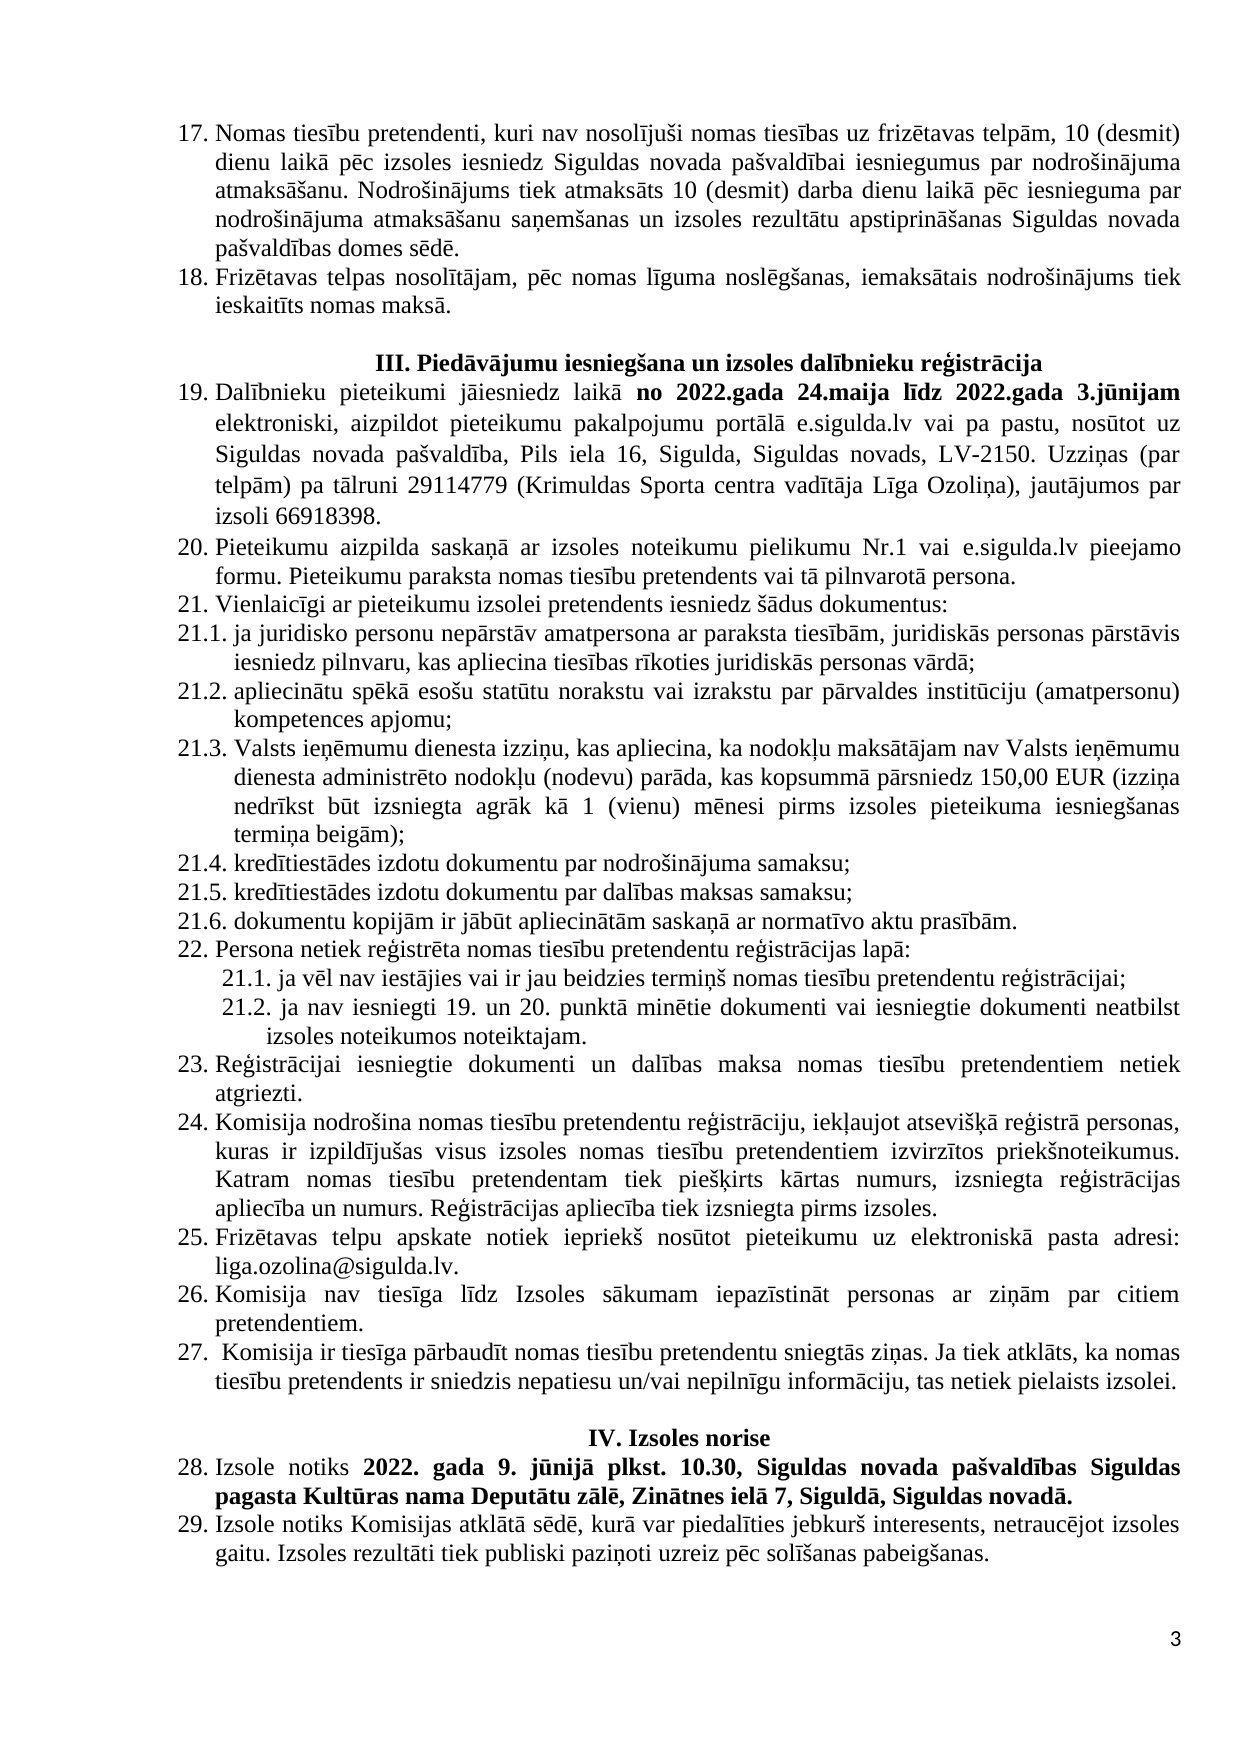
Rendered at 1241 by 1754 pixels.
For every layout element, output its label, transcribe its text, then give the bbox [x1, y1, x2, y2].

text IV. Izsoles norise [177, 1423, 1181, 1452]
list ja juridisko personu nepārstāv amatpersona ar paraksta tiesībām, juridiskās personas pārstāvis iesniedz pilnvaru, kas apliecina tiesības rīkoties juridiskās personas vārdā; [177, 618, 1181, 676]
list Komisija ir tiesīga pārbaudīt nomas tiesību pretendentu sniegtās ziņas. Ja tiek atklāts, ka nomas tiesību pretendents ir sniedzis nepatiesu un/vai nepilnīgu informāciju, tas netiek pielaists izsolei. [177, 1337, 1181, 1394]
list dokumentu kopijām ir jābūt apliecinātām saskaņā ar normatīvo aktu prasībām. [177, 906, 1181, 934]
list Izsole notiks Komisijas atklātā sēdē, kurā var piedalīties jebkurš interesents, netraucējot izsoles gaitu. Izsoles rezultāti tiek publiski paziņoti uzreiz pēc solīšanas pabeigšanas. [177, 1509, 1181, 1567]
list Persona netiek reģistrēta nomas tiesību pretendentu reģistrācijas lapā: [177, 934, 1181, 963]
text III. Piedāvājumu iesniegšana un izsoles dalībnieku reģistrācija [177, 348, 1181, 377]
list Izsole notiks 2022. gada 9. jūnijā plkst. 10.30, Siguldas novada pašvaldības Siguldas pagasta Kultūras nama Deputātu zālē, Zinātnes ielā 7, Siguldā, Siguldas novadā. [177, 1452, 1181, 1509]
list Komisija nodrošina nomas tiesību pretendentu reģistrāciju, iekļaujot atsevišķā reģistrā personas, kuras ir izpildījušas visus izsoles nomas tiesību pretendentiem izvirzītos priekšnoteikumus. Katram nomas tiesību pretendentam tiek piešķirts kārtas numurs, izsniegta reģistrācijas apliecība un numurs. Reģistrācijas apliecība tiek izsniegta pirms izsoles. [177, 1107, 1181, 1222]
list Vienlaicīgi ar pieteikumu izsolei pretendents iesniedz šādus dokumentus: [177, 589, 1181, 618]
list Frizētavas telpas nosolītājam, pēc nomas līguma noslēgšanas, iemaksātais nodrošinājums tiek ieskaitīts nomas maksā. [177, 262, 1181, 319]
list Valsts ieņēmumu dienesta izziņu, kas apliecina, ka nodokļu maksātājam nav Valsts ieņēmumu dienesta administrēto nodokļu (nodevu) parāda, kas kopsummā pārsniedz 150,00 EUR (izziņa nedrīkst būt izsniegta agrāk kā 1 (vienu) mēnesi pirms izsoles pieteikuma iesniegšanas termiņa beigām); [177, 733, 1181, 848]
text 21.1. ja vēl nav iestājies vai ir jau beidzies termiņš nomas tiesību pretendentu reģistrācijai; [177, 963, 1181, 992]
list Pieteikumu aizpilda saskaņā ar izsoles noteikumu pielikumu Nr.1 vai e.sigulda.lv pieejamo formu. Pieteikumu paraksta nomas tiesību pretendents vai tā pilnvarotā persona. [177, 532, 1181, 589]
text 21.2. ja nav iesniegti 19. un 20. punktā minētie dokumenti vai iesniegtie dokumenti neatbilst izsoles noteikumos noteiktajam. [222, 992, 1181, 1049]
list Nomas tiesību pretendenti, kuri nav nosolījuši nomas tiesības uz frizētavas telpām, 10 (desmit) dienu laikā pēc izsoles iesniedz Siguldas novada pašvaldībai iesniegumus par nodrošinājuma atmaksāšanu. Nodrošinājums tiek atmaksāts 10 (desmit) darba dienu laikā pēc iesnieguma par nodrošinājuma atmaksāšanu saņemšanas un izsoles rezultātu apstiprināšanas Siguldas novada pašvaldības domes sēdē. [177, 118, 1181, 262]
list Reģistrācijai iesniegtie dokumenti un dalības maksa nomas tiesību pretendentiem netiek atgriezti. [177, 1049, 1181, 1107]
list kredītiestādes izdotu dokumentu par dalības maksas samaksu; [177, 877, 1181, 906]
list Komisija nav tiesīga līdz Izsoles sākumam iepazīstināt personas ar ziņām par citiem pretendentiem. [177, 1279, 1181, 1337]
list kredītiestādes izdotu dokumentu par nodrošinājuma samaksu; [177, 848, 1181, 877]
list Dalībnieku pieteikumi jāiesniedz laikā no 2022.gada 24.maija līdz 2022.gada 3.jūnijam elektroniski, aizpildot pieteikumu pakalpojumu portālā e.sigulda.lv vai pa pastu, nosūtot uz Siguldas novada pašvaldība, Pils iela 16, Sigulda, Siguldas novads, LV-2150. Uzziņas (par telpām) pa tālruni 29114779 (Krimuldas Sporta centra vadītāja Līga Ozoliņa), jautājumos par izsoli 66918398. [177, 377, 1181, 530]
list apliecinātu spēkā esošu statūtu norakstu vai izrakstu par pārvaldes institūciju (amatpersonu) kompetences apjomu; [177, 676, 1181, 733]
list Frizētavas telpu apskate notiek iepriekš nosūtot pieteikumu uz elektroniskā pasta adresi: liga.ozolina@sigulda.lv. [177, 1222, 1181, 1279]
